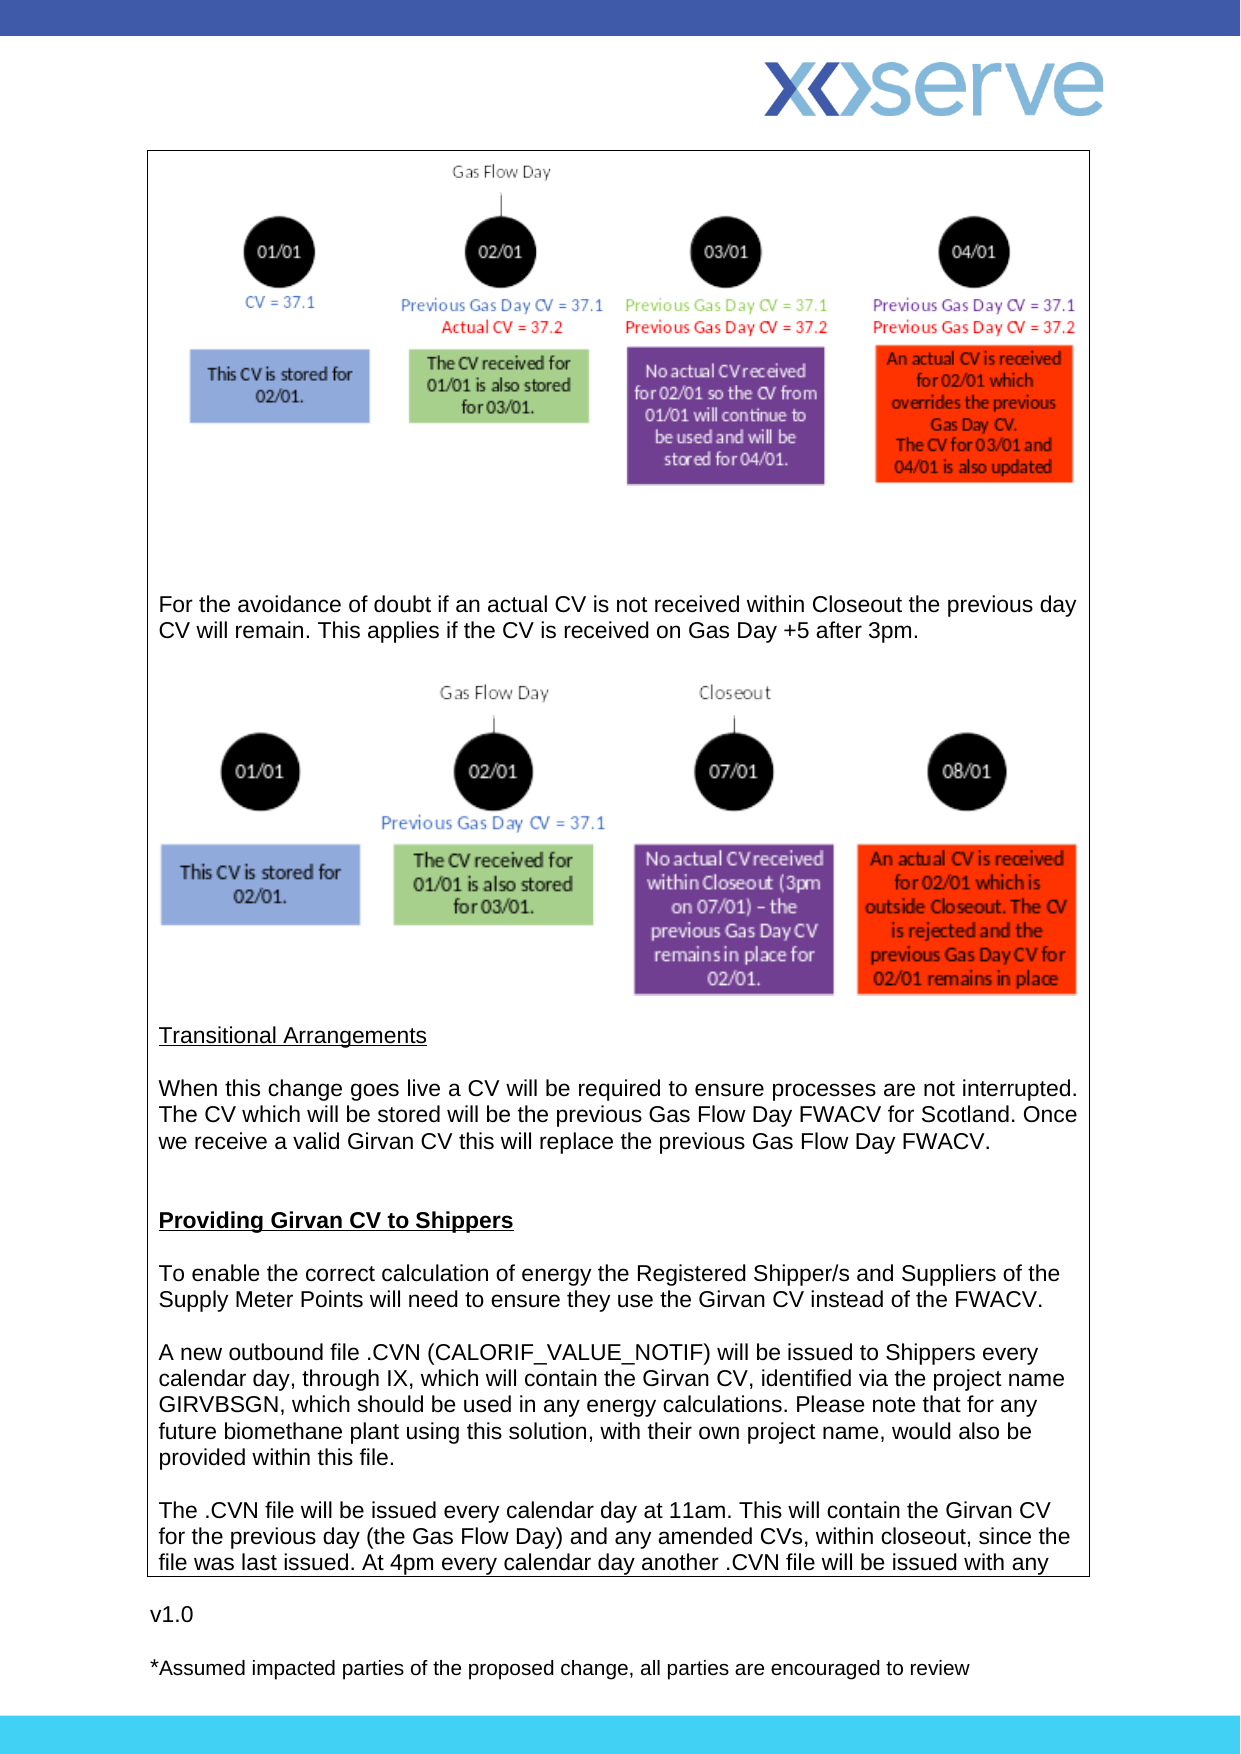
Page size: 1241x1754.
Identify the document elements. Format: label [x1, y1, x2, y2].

table_header [148, 151, 1089, 1576]
picture [764, 62, 1104, 116]
